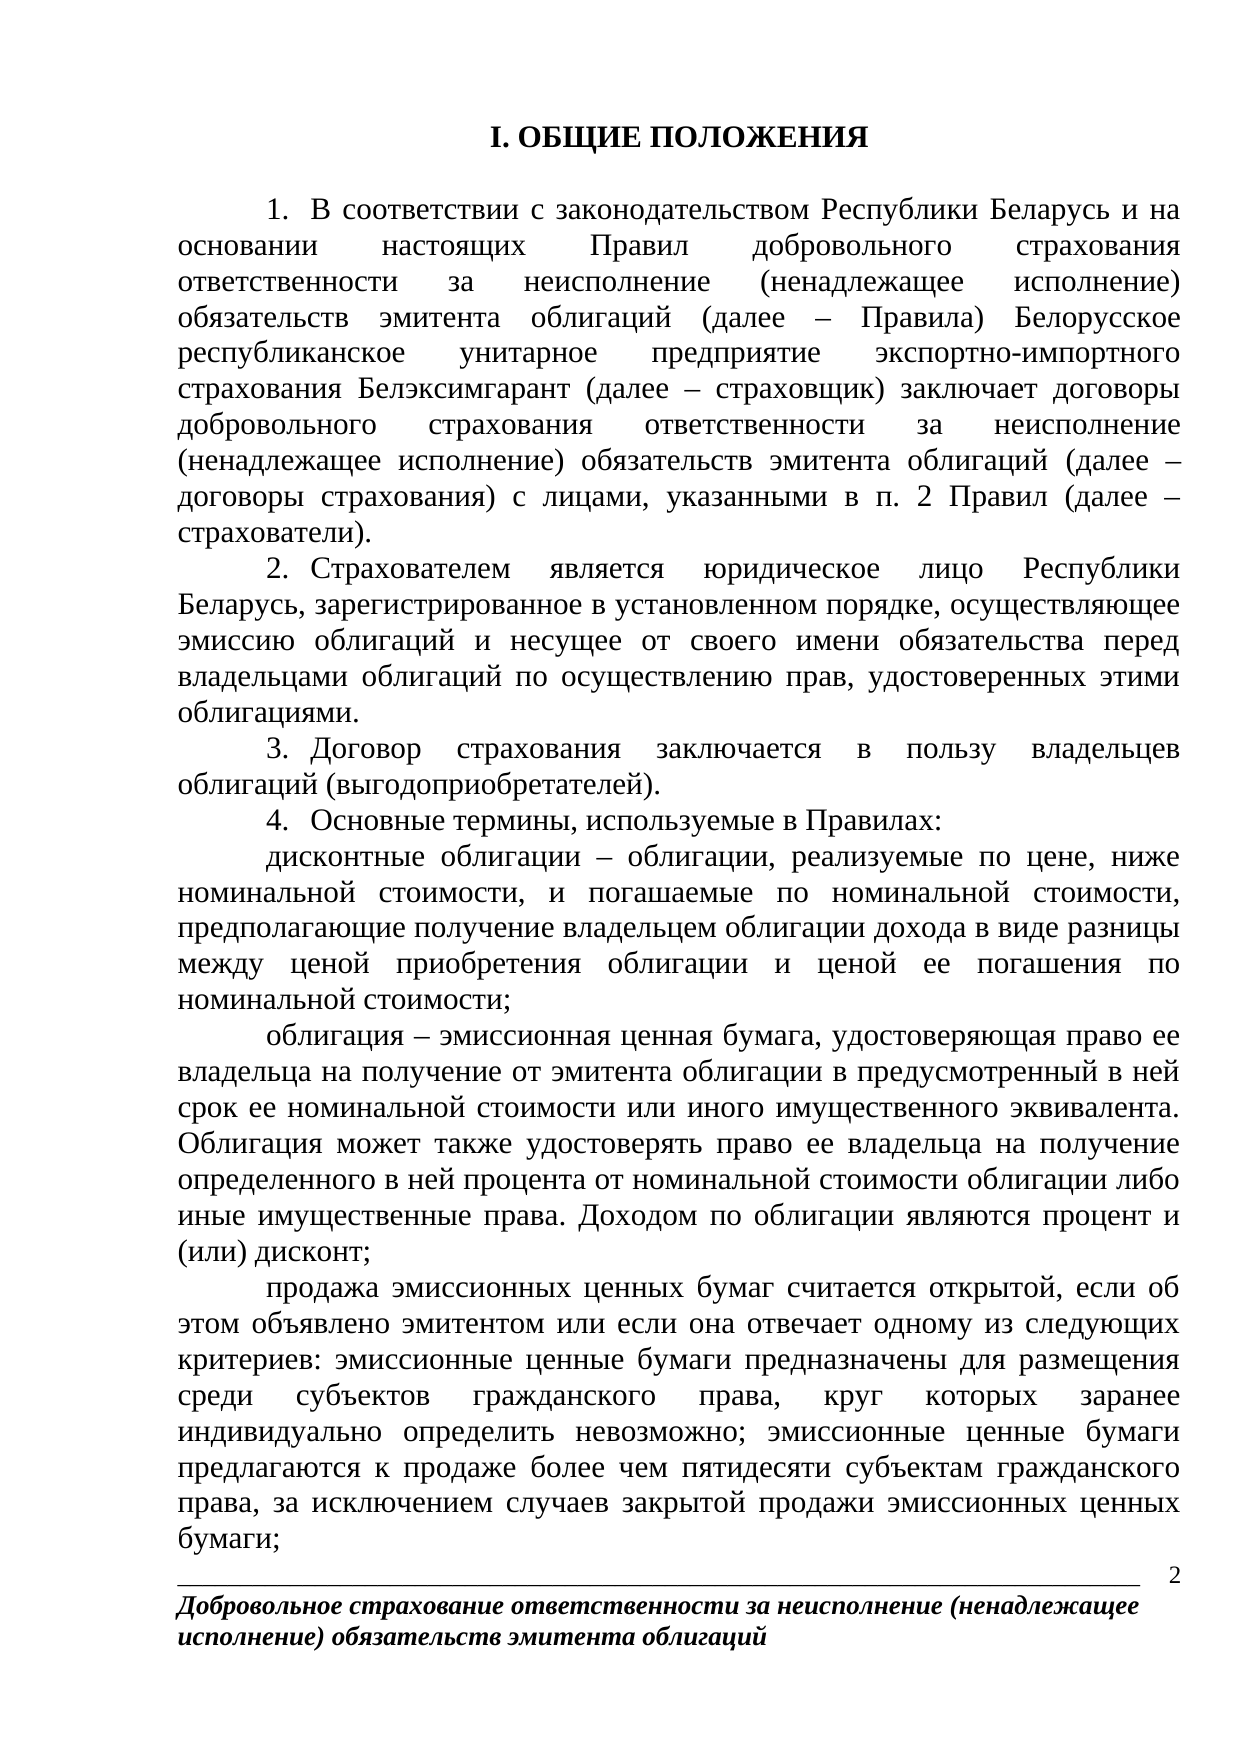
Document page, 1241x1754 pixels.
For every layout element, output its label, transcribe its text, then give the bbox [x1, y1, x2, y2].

text дисконтные облигации – облигации, реализуемые по цене, ниже номинальной стоимости, и погашаемые по номинальной стоимости, предполагающие получение владельцем облигации дохода в виде разницы между ценой приобретения облигации и ценой ее погашения по номинальной стоимости; [177, 837, 1181, 1017]
text продажа эмиссионных ценных бумаг считается открытой, если об этом объявлено эмитентом или если она отвечает одному из следующих критериев: эмиссионные ценные бумаги предназначены для размещения среди субъектов гражданского права, круг которых заранее индивидуально определить невозможно; эмиссионные ценные бумаги предлагаются к продаже более чем пятидесяти субъектам гражданского права, за исключением случаев закрытой продажи эмиссионных ценных бумаги; [177, 1268, 1181, 1556]
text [177, 118, 1181, 154]
text облигация – эмиссионная ценная бумага, удостоверяющая право ее владельца на получение от эмитента облигации в предусмотренный в ней срок ее номинальной стоимости или иного имущественного эквивалента. Облигация может также удостоверять право ее владельца на получение определенного в ней процента от номинальной стоимости облигации либо иные имущественные права. Доходом по облигации являются процент и (или) дисконт; [177, 1017, 1181, 1268]
list Страхователем является юридическое лицо Республики Беларусь, зарегистрированное в установленном порядке, осуществляющее эмиссию облигаций и несущее от своего имени обязательства перед владельцами облигаций по осуществлению прав, удостоверенных этими облигациями. [177, 549, 1181, 729]
list Договор страхования заключается в пользу владельцев облигаций (выгодоприобретателей). [177, 729, 1181, 801]
list В соответствии с законодательством Республики Беларусь и на основании настоящих Правил добровольного страхования ответственности за неисполнение (ненадлежащее исполнение) обязательств эмитента облигаций (далее – Правила) Белорусское республиканское унитарное предприятие экспортно-импортного страхования Белэксимгарант (далее – страховщик) заключает договоры добровольного страхования ответственности за неисполнение (ненадлежащее исполнение) обязательств эмитента облигаций (далее – договоры страхования) с лицами, указанными в п. 2 Правил (далее – страхователи). [177, 190, 1181, 549]
list Основные термины, используемые в Правилах: [177, 801, 1181, 837]
